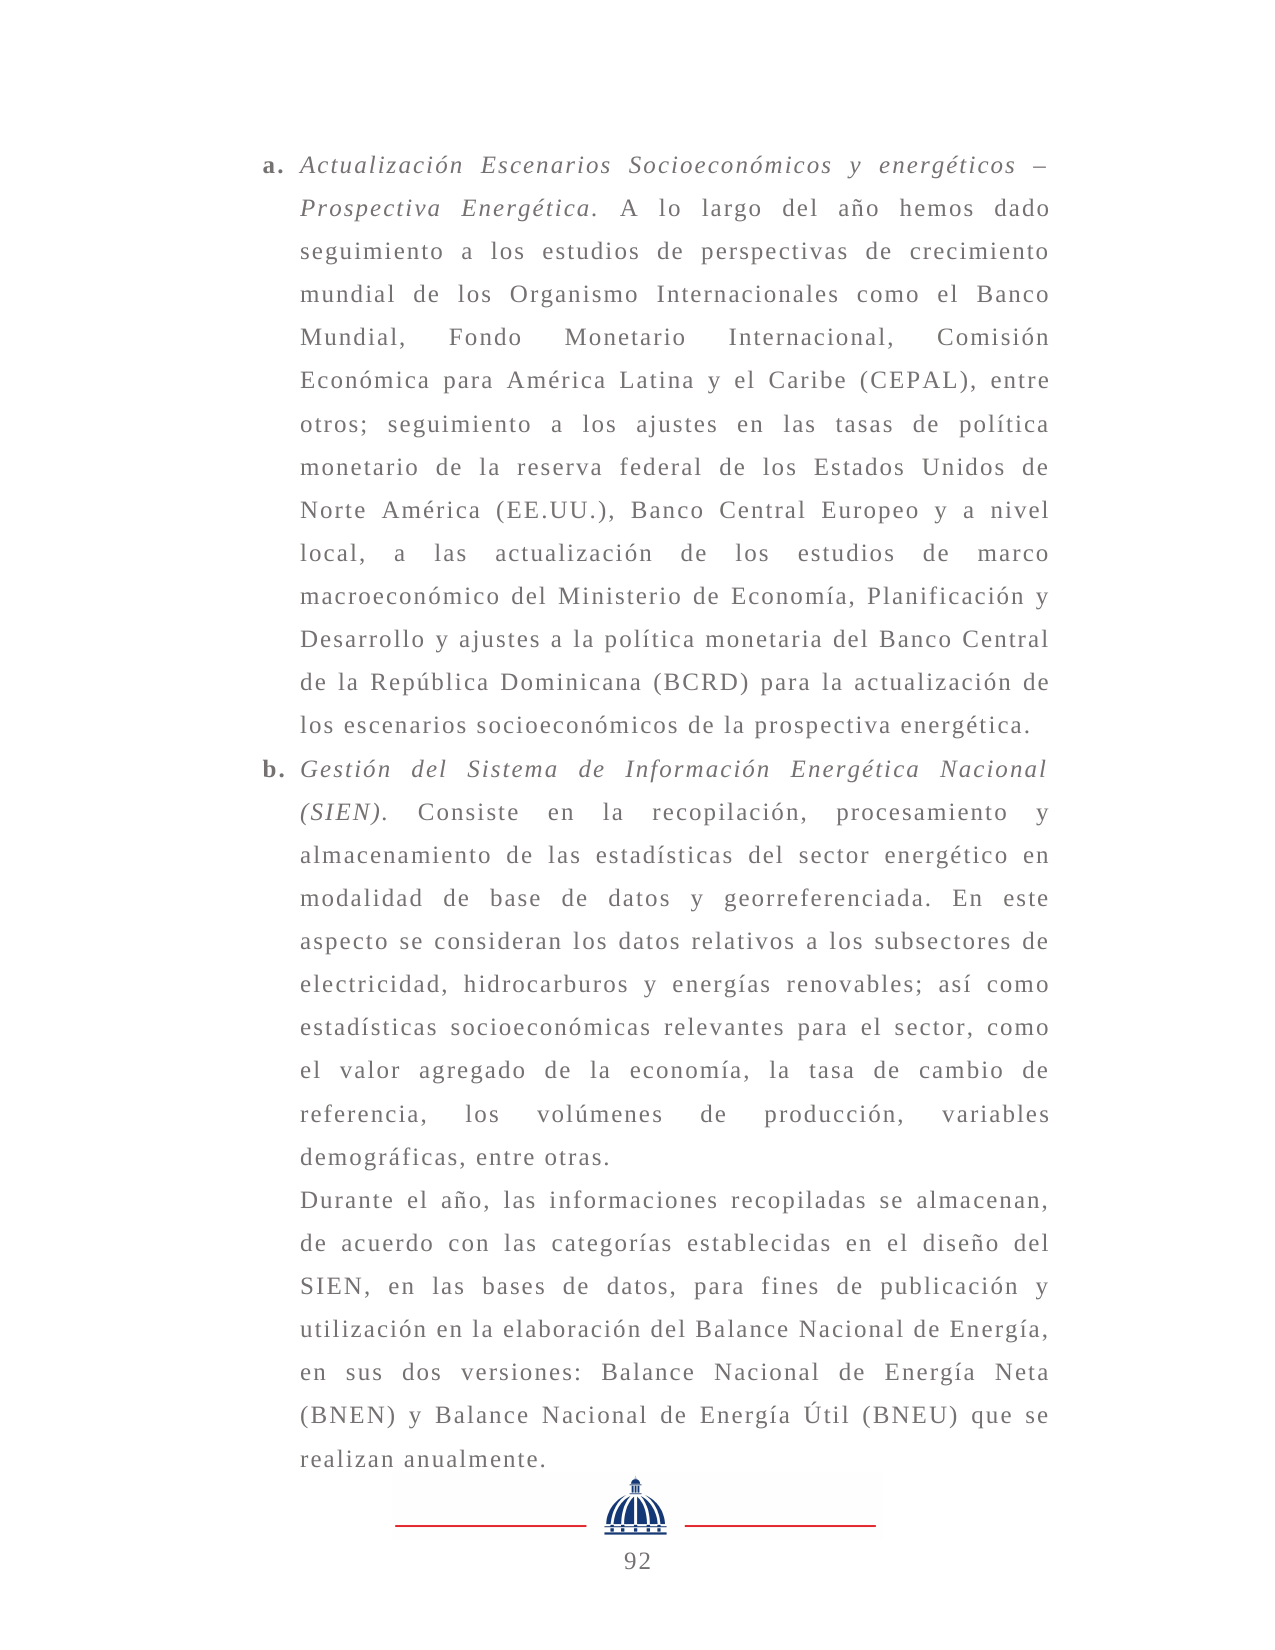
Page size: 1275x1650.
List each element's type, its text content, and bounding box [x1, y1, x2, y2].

list Durante el año, las informaciones recopiladas se almacenan, de acuerdo con las categorías establecidas en el diseño del SIEN, en las bases de datos, para fines de publicación y utilización en la elaboración del Balance Nacional de Energía, en sus dos versiones: Balance Nacional de Energía Neta (BNEN) y Balance Nacional de Energía Útil (BNEU) que se realizan anualmente. [300, 1185, 1050, 1472]
list Actualización Escenarios Socioeconómicos y energéticos – Prospectiva Energética. A lo largo del año hemos dado seguimiento a los estudios de perspectivas de crecimiento mundial de los Organismo Internacionales como el Banco Mundial, Fondo Monetario Internacional, Comisión Económica para América Latina y el Caribe (CEPAL), entre otros; seguimiento a los ajustes en las tasas de política monetario de la reserva federal de los Estados Unidos de Norte América (EE.UU.), Banco Central Europeo y a nivel local, a las actualización de los estudios de marco macroeconómico del Ministerio de Economía, Planificación y Desarrollo y ajustes a la política monetaria del Banco Central de la República Dominicana (BCRD) para la actualización de los escenarios socioeconómicos de la prospectiva energética. [262, 150, 1050, 739]
list Gestión del Sistema de Información Energética Nacional (SIEN). Consiste en la recopilación, procesamiento y almacenamiento de las estadísticas del sector energético en modalidad de base de datos y georreferenciada. En este aspecto se consideran los datos relativos a los subsectores de electricidad, hidrocarburos y energías renovables; así como estadísticas socioeconómicas relevantes para el sector, como el valor agregado de la economía, la tasa de cambio de referencia, los volúmenes de producción, variables demográficas, entre otras. [262, 754, 1050, 1171]
picture [391, 1472, 884, 1540]
